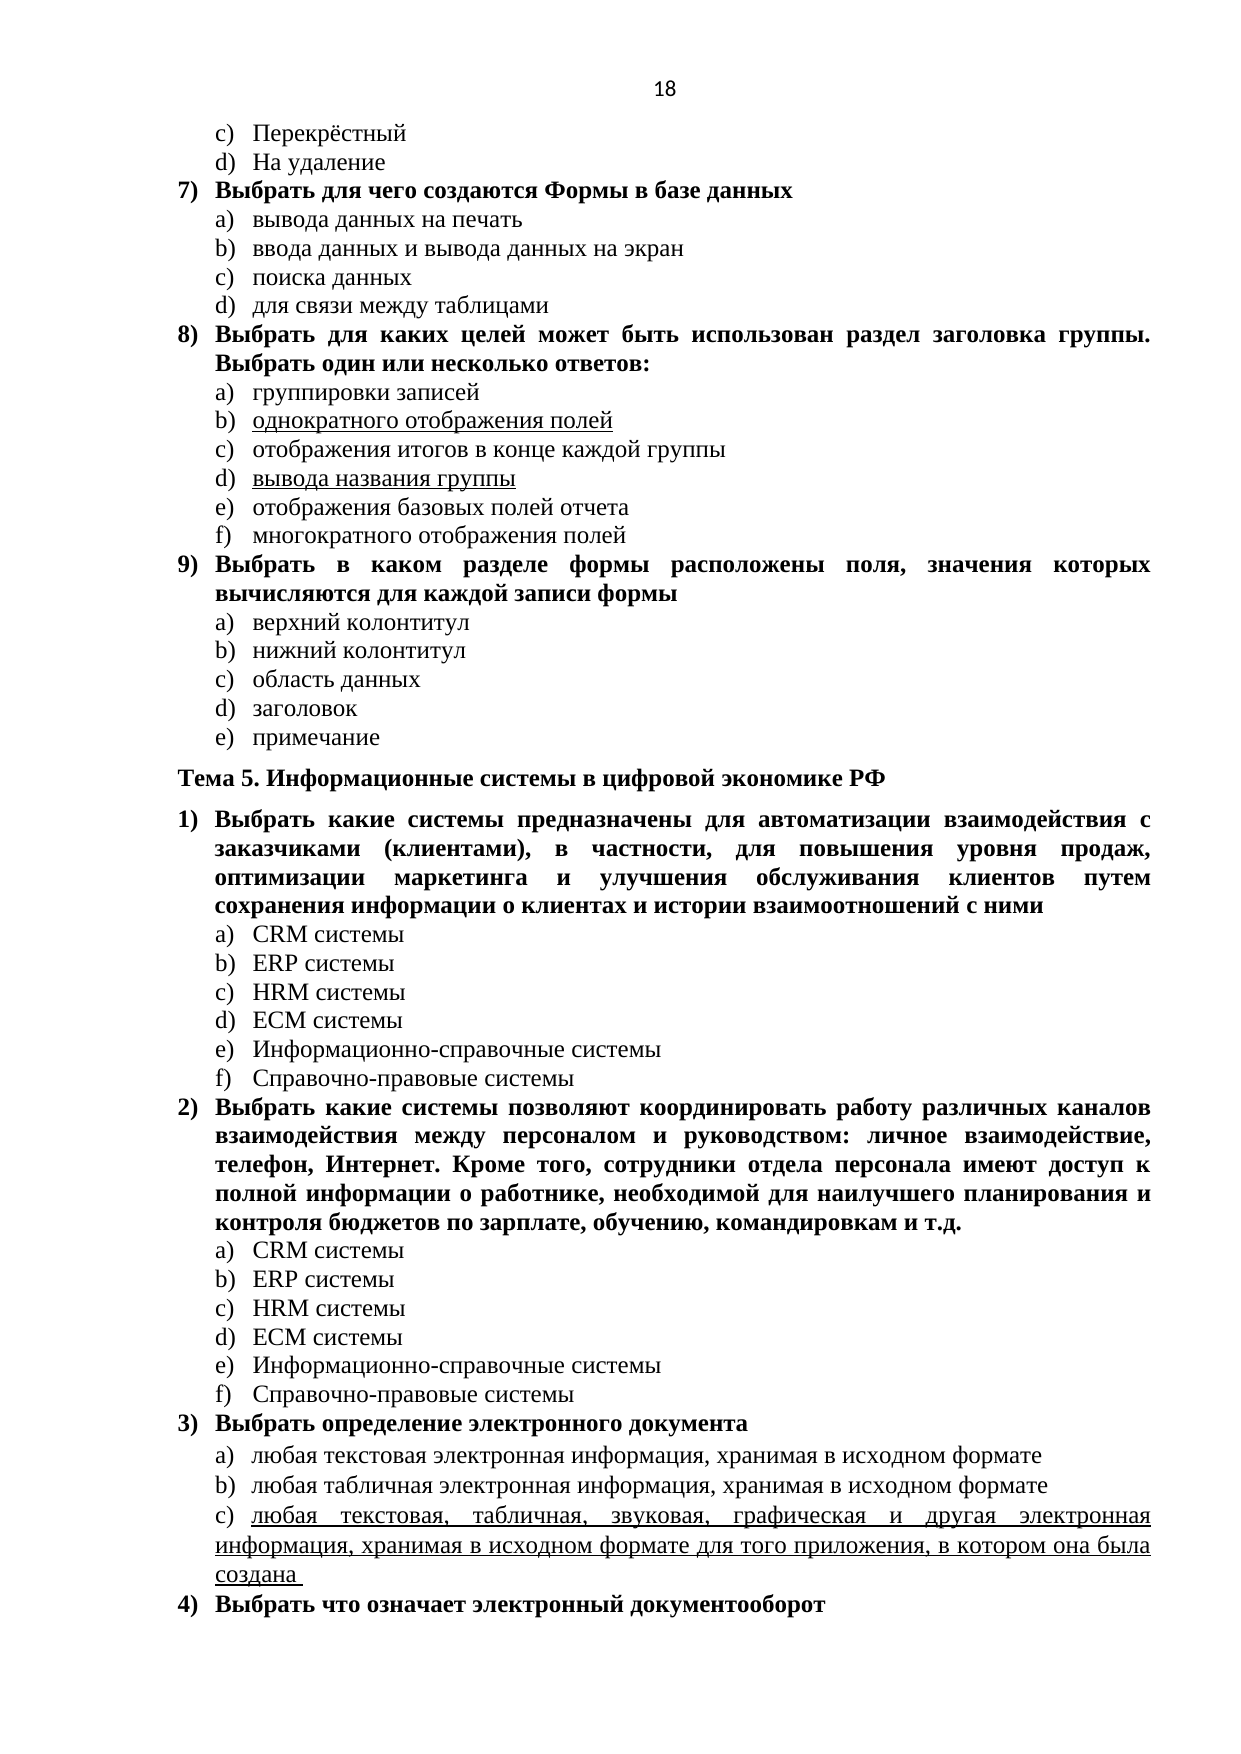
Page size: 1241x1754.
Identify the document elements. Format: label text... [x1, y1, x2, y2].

list Информационно-справочные системы [215, 1351, 1152, 1379]
list CRM системы [215, 919, 1152, 948]
list Информационно-справочные системы [215, 1034, 1152, 1063]
list вывода данных на печать [215, 204, 1152, 233]
list НRM системы [215, 977, 1152, 1006]
list многократного отображения полей [215, 521, 1152, 549]
list любая табличная электронная информация, хранимая в исходном формате [215, 1470, 1152, 1499]
list ECM системы [215, 1006, 1152, 1034]
list Перекрёстный [215, 118, 1152, 147]
list примечание [215, 722, 1152, 751]
list группировки записей [215, 377, 1152, 406]
list Выбрать какие системы предназначены для автоматизации взаимодействия с заказчиками (клиентами), в частности, для повышения уровня продаж, оптимизации маркетинга и улучшения обслуживания клиентов путем сохранения информации о клиентах и истории взаимоотношений с ними [177, 804, 1152, 919]
list любая текстовая электронная информация, хранимая в исходном формате [215, 1440, 1152, 1468]
list ввода данных и вывода данных на экран [215, 233, 1152, 262]
list заголовок [215, 693, 1152, 722]
list область данных [215, 664, 1152, 693]
list НRM системы [215, 1293, 1152, 1322]
list Выбрать что означает электронный документооборот [177, 1589, 1152, 1618]
list Выбрать для каких целей может быть использован раздел заголовка группы. Выбрать один или несколько ответов: [177, 319, 1152, 377]
list верхний колонтитул [215, 607, 1152, 636]
list ERP системы [215, 948, 1152, 977]
list Справочно-правовые системы [215, 1063, 1152, 1092]
list для связи между таблицами [215, 291, 1152, 319]
list отображения базовых полей отчета [215, 492, 1152, 521]
list любая текстовая, табличная, звуковая, графическая и другая электронная информация, хранимая в исходном формате для того приложения, в котором она была создана [215, 1500, 1152, 1588]
list Справочно-правовые системы [215, 1379, 1152, 1408]
list вывода названия группы [215, 463, 1152, 492]
list На удаление [215, 147, 1152, 176]
list Выбрать для чего создаются Формы в базе данных [177, 176, 1152, 204]
list поиска данных [215, 262, 1152, 291]
list нижний колонтитул [215, 636, 1152, 664]
list CRM системы [215, 1236, 1152, 1264]
text Тема 5. Информационные системы в цифровой экономике РФ [177, 763, 1152, 792]
list Выбрать определение электронного документа [177, 1408, 1152, 1437]
list ERP системы [215, 1264, 1152, 1293]
list Выбрать какие системы позволяют координировать работу различных каналов взаимодействия между персоналом и руководством: личное взаимодействие, телефон, Интернет. Кроме того, сотрудники отдела персонала имеют доступ к полной информации о работнике, необходимой для наилучшего планирования и контроля бюджетов по зарплате, обучению, командировкам и т.д. [177, 1092, 1152, 1236]
list однократного отображения полей [215, 406, 1152, 434]
list ECM системы [215, 1322, 1152, 1351]
list отображения итогов в конце каждой группы [215, 434, 1152, 463]
list Выбрать в каком разделе формы расположены поля, значения которых вычисляются для каждой записи формы [177, 549, 1152, 607]
